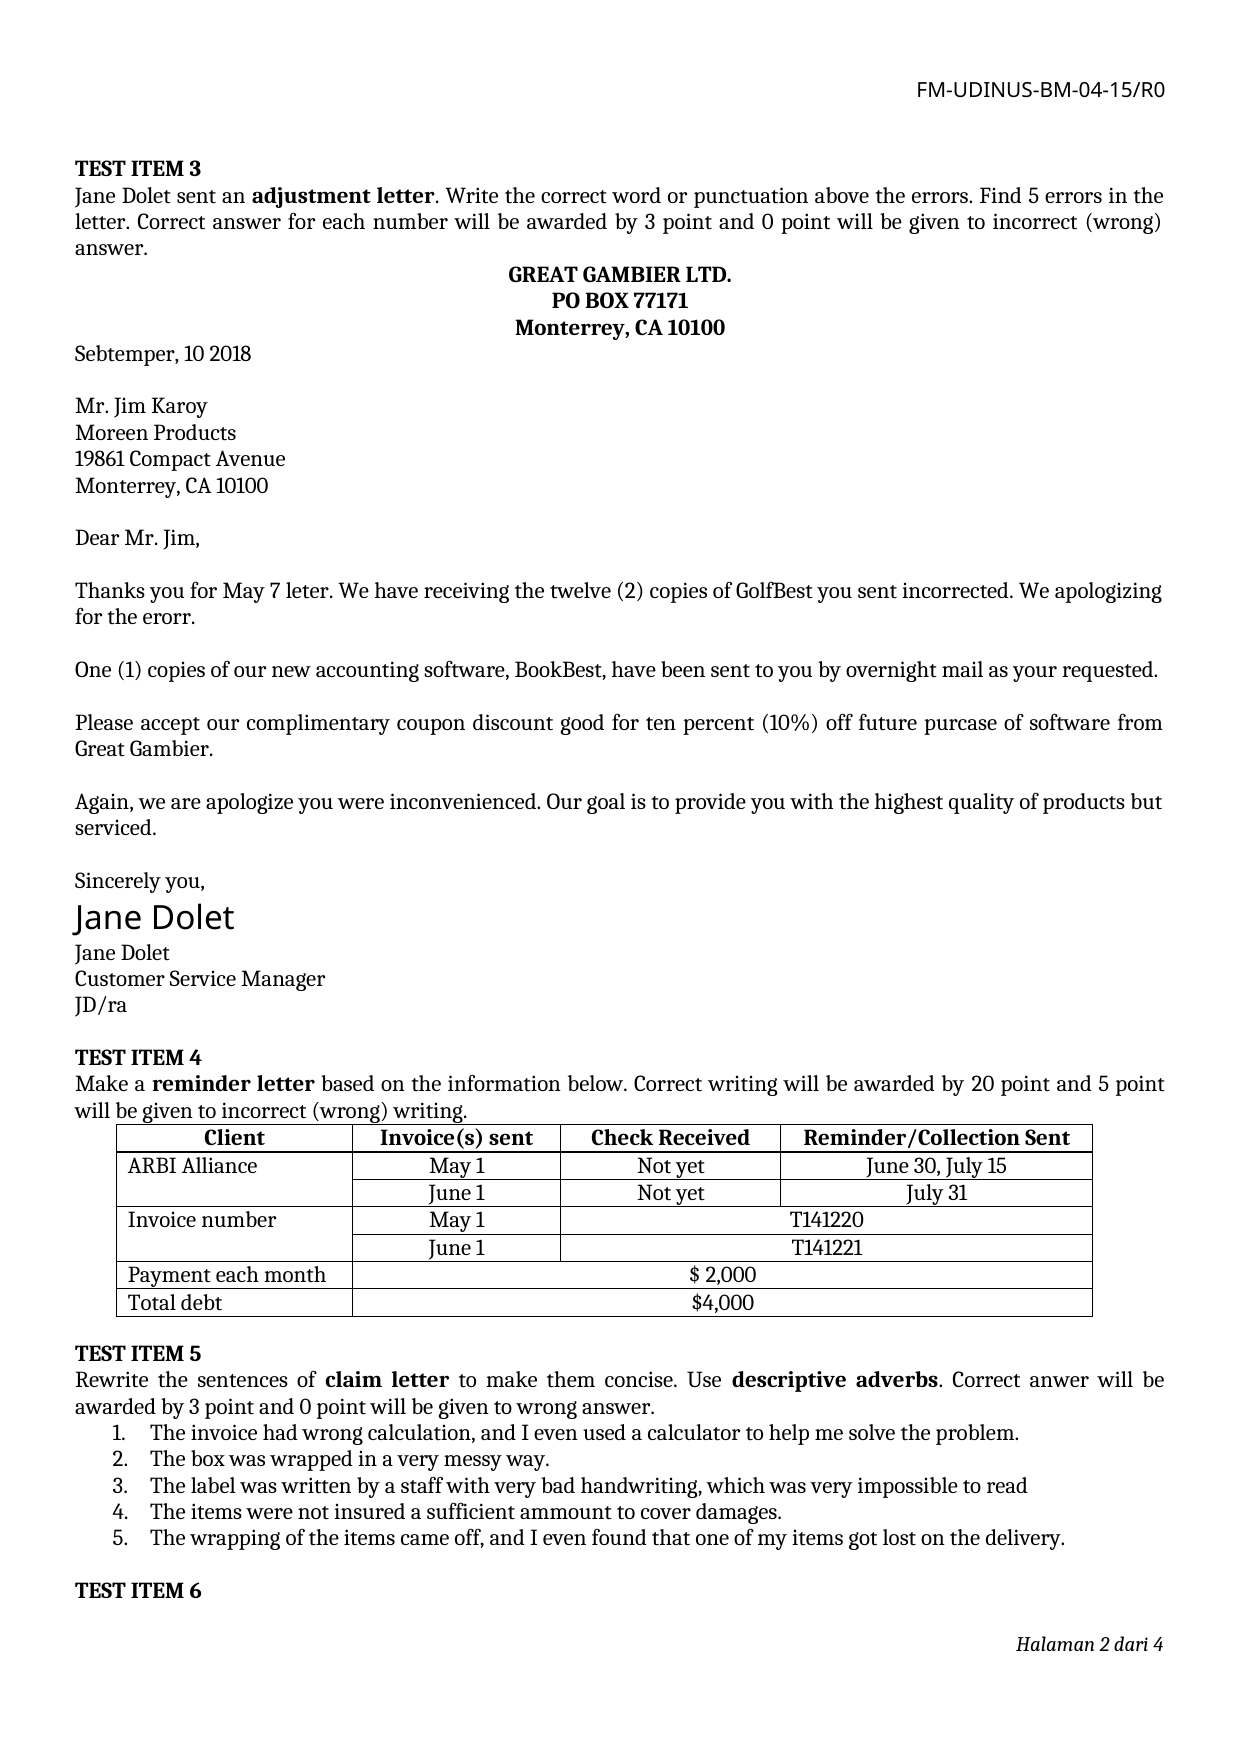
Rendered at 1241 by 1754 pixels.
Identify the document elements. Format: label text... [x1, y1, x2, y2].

list The invoice had wrong calculation, and I even used a calculator to help me solve the problem. [112, 1420, 1165, 1446]
table_cell T141220 [561, 1207, 1092, 1233]
table_cell $ 2,000 [353, 1262, 1092, 1288]
text Moreen Products [75, 420, 1165, 446]
table_cell May 1 [353, 1153, 560, 1179]
text One (1) copies of our new accounting software, BookBest, have been sent to you by overnight mail as your requested. [75, 657, 1165, 683]
table_cell May 1 [353, 1207, 560, 1233]
text Dear Mr. Jim, [75, 525, 1165, 551]
table_cell June 1 [353, 1180, 560, 1206]
list The box was wrapped in a very messy way. [112, 1446, 1165, 1472]
table_cell T141221 [561, 1235, 1092, 1261]
table_header Check Received [561, 1125, 780, 1151]
text Jane Dolet [75, 894, 1165, 939]
text Jane Dolet sent an adjustment letter. Write the correct word or punctuation above the errors. Find 5 errors in the letter. Correct answer for each number will be awarded by 3 point and 0 point will be given to incorrect (wrong) answer. [75, 182, 1165, 262]
text TEST ITEM 5 [75, 1341, 1165, 1367]
table_cell June 1 [353, 1235, 560, 1261]
table_cell ARBI Alliance [117, 1153, 352, 1206]
table_cell July 31 [781, 1180, 1092, 1206]
table_cell Not yet [561, 1153, 780, 1179]
text Sebtemper, 10 2018 [75, 341, 1165, 367]
table_cell Payment each month [117, 1262, 352, 1288]
table_cell Not yet [561, 1180, 780, 1206]
table_header Invoice(s) sent [353, 1125, 560, 1151]
text Please accept our complimentary coupon discount good for ten percent (10%) off future purcase of software from Great Gambier. [75, 709, 1165, 762]
text PO BOX 77171 [75, 288, 1165, 314]
table_header Client [117, 1125, 352, 1151]
text TEST ITEM 3 [75, 156, 1165, 182]
text Mr. Jim Karoy [75, 393, 1165, 420]
text TEST ITEM 6 [75, 1578, 1165, 1604]
table_cell Total debt [117, 1289, 352, 1316]
text Make a reminder letter based on the information below. Correct writing will be awarded by 20 point and 5 point will be given to incorrect (wrong) writing. [75, 1071, 1165, 1124]
text JD/ra [75, 992, 1165, 1018]
table_cell Invoice number [117, 1207, 352, 1261]
text Customer Service Manager [75, 966, 1165, 992]
list The wrapping of the items came off, and I even found that one of my items got lost on the delivery. [112, 1525, 1165, 1552]
text Sincerely you, [75, 868, 1165, 894]
text Monterrey, CA 10100 [75, 314, 1165, 341]
text 19861 Compact Avenue [75, 446, 1165, 472]
list The label was written by a staff with very bad handwriting, which was very impossible to read [112, 1472, 1165, 1499]
text Thanks you for May 7 leter. We have receiving the twelve (2) copies of GolfBest you sent incorrected. We apologizing for the erorr. [75, 578, 1165, 631]
table_cell June 30, July 15 [781, 1153, 1092, 1179]
text TEST ITEM 4 [75, 1045, 1165, 1071]
text Monterrey, CA 10100 [75, 472, 1165, 499]
text Rewrite the sentences of claim letter to make them concise. Use descriptive adverbs. Correct anwer will be awarded by 3 point and 0 point will be given to wrong answer. [75, 1367, 1165, 1420]
table_header Reminder/Collection Sent [781, 1125, 1092, 1151]
text Jane Dolet [75, 939, 1165, 966]
text Again, we are apologize you were inconvenienced. Our goal is to provide you with the highest quality of products but serviced. [75, 789, 1165, 841]
text GREAT GAMBIER LTD. [75, 262, 1165, 288]
list The items were not insured a sufficient ammount to cover damages. [112, 1499, 1165, 1525]
table_cell $4,000 [353, 1289, 1092, 1316]
